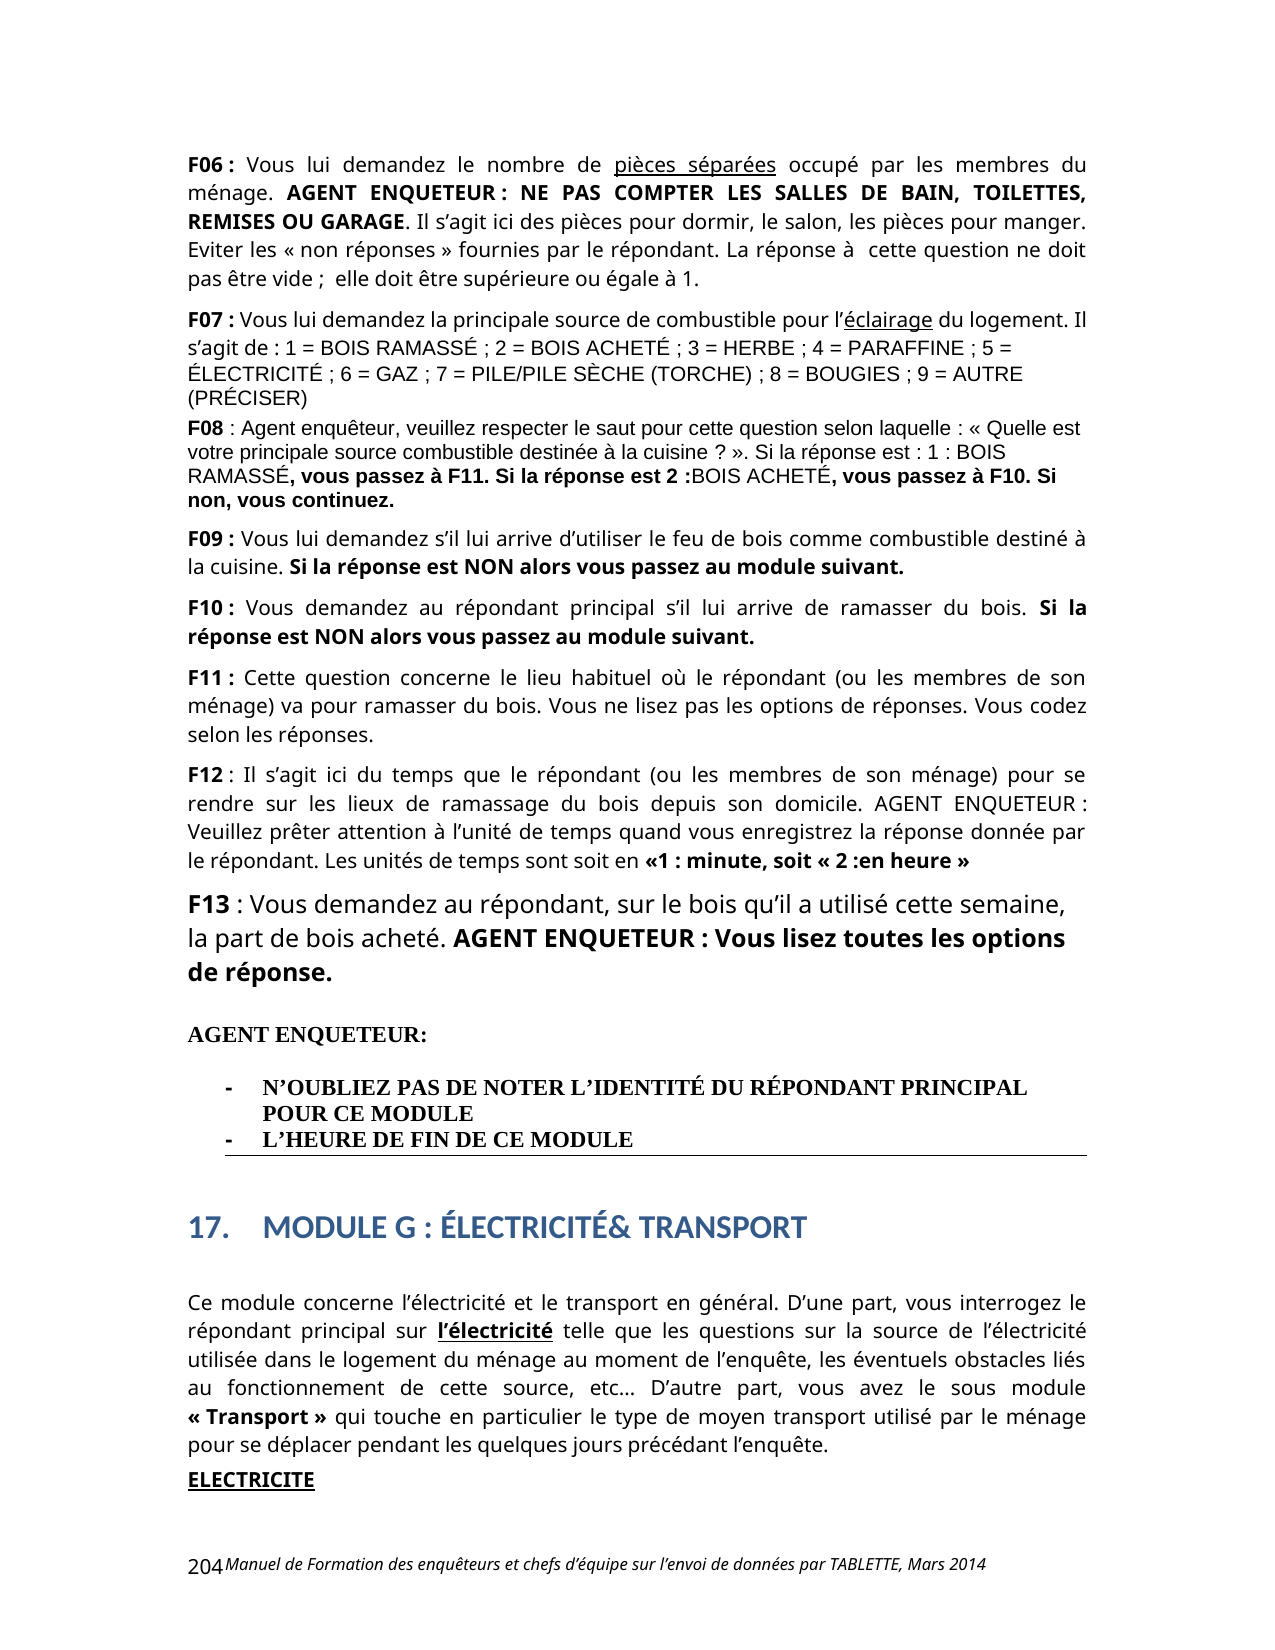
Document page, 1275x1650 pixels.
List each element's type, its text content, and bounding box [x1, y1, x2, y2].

text Ce module concerne l’électricité et le transport en général. D’une part, vous interrogez le répondant principal sur l’électricité telle que les questions sur la source de l’électricité utilisée dans le logement du ménage au moment de l’enquête, les éventuels obstacles liés au fonctionnement de cette source, etc… D’autre part, vous avez le sous module « Transport » qui touche en particulier le type de moyen transport utilisé par le ménage pour se déplacer pendant les quelques jours précédant l’enquête. [187, 1288, 1087, 1459]
subtitle MODULE G : ÉLECTRICITÉ& TRANSPORT [187, 1206, 1087, 1247]
text ELECTRICITE [187, 1465, 1087, 1493]
text F06 : Vous lui demandez le nombre de pièces séparées occupé par les membres du ménage. AGENT ENQUETEUR : NE PAS COMPTER LES SALLES DE BAIN, TOILETTES, REMISES OU GARAGE. Il s’agit ici des pièces pour dormir, le salon, les pièces pour manger. Eviter les « non réponses » fournies par le répondant. La réponse à cette question ne doit pas être vide ; elle doit être supérieure ou égale à 1. [187, 150, 1087, 292]
text F13 : Vous demandez au répondant, sur le bois qu’il a utilisé cette semaine, la part de bois acheté. AGENT ENQUETEUR : Vous lisez toutes les options de réponse. [187, 887, 1087, 989]
text F11 : Cette question concerne le lieu habituel où le répondant (ou les membres de son ménage) va pour ramasser du bois. Vous ne lisez pas les options de réponses. Vous codez selon les réponses. [187, 663, 1087, 748]
text AGENT ENQUETEUR: [187, 1021, 1087, 1047]
text F10 : Vous demandez au répondant principal s’il lui arrive de ramasser du bois. Si la réponse est NON alors vous passez au module suivant. [187, 593, 1087, 650]
list N’OUBLIEZ PAS DE NOTER L’IDENTITÉ DU RÉPONDANT PRINCIPAL POUR CE MODULE [225, 1073, 1087, 1126]
text F08 : Agent enquêteur, veuillez respecter le saut pour cette question selon laquelle : « Quelle est votre principale source combustible destinée à la cuisine ? ». Si la réponse est : 1 : BOIS RAMASSÉ, vous passez à F11. Si la réponse est 2 :BOIS ACHETÉ, vous passez à F10. Si non, vous continuez. [187, 416, 1087, 512]
text F12 : Il s’agit ici du temps que le répondant (ou les membres de son ménage) pour se rendre sur les lieux de ramassage du bois depuis son domicile. AGENT ENQUETEUR : Veuillez prêter attention à l’unité de temps quand vous enregistrez la réponse donnée par le répondant. Les unités de temps sont soit en «1 : minute, soit « 2 :en heure » [187, 761, 1087, 874]
list L’HEURE DE FIN DE CE MODULE [225, 1126, 1087, 1155]
text F07 : Vous lui demandez la principale source de combustible pour l’éclairage du logement. Il s’agit de : 1 = BOIS RAMASSÉ ; 2 = BOIS ACHETÉ ; 3 = HERBE ; 4 = PARAFFINE ; 5 = ÉLECTRICITÉ ; 6 = GAZ ; 7 = PILE/PILE SÈCHE (TORCHE) ; 8 = BOUGIES ; 9 = AUTRE (PRÉCISER) [187, 305, 1087, 409]
text F09 : Vous lui demandez s’il lui arrive d’utiliser le feu de bois comme combustible destiné à la cuisine. Si la réponse est NON alors vous passez au module suivant. [187, 524, 1087, 581]
